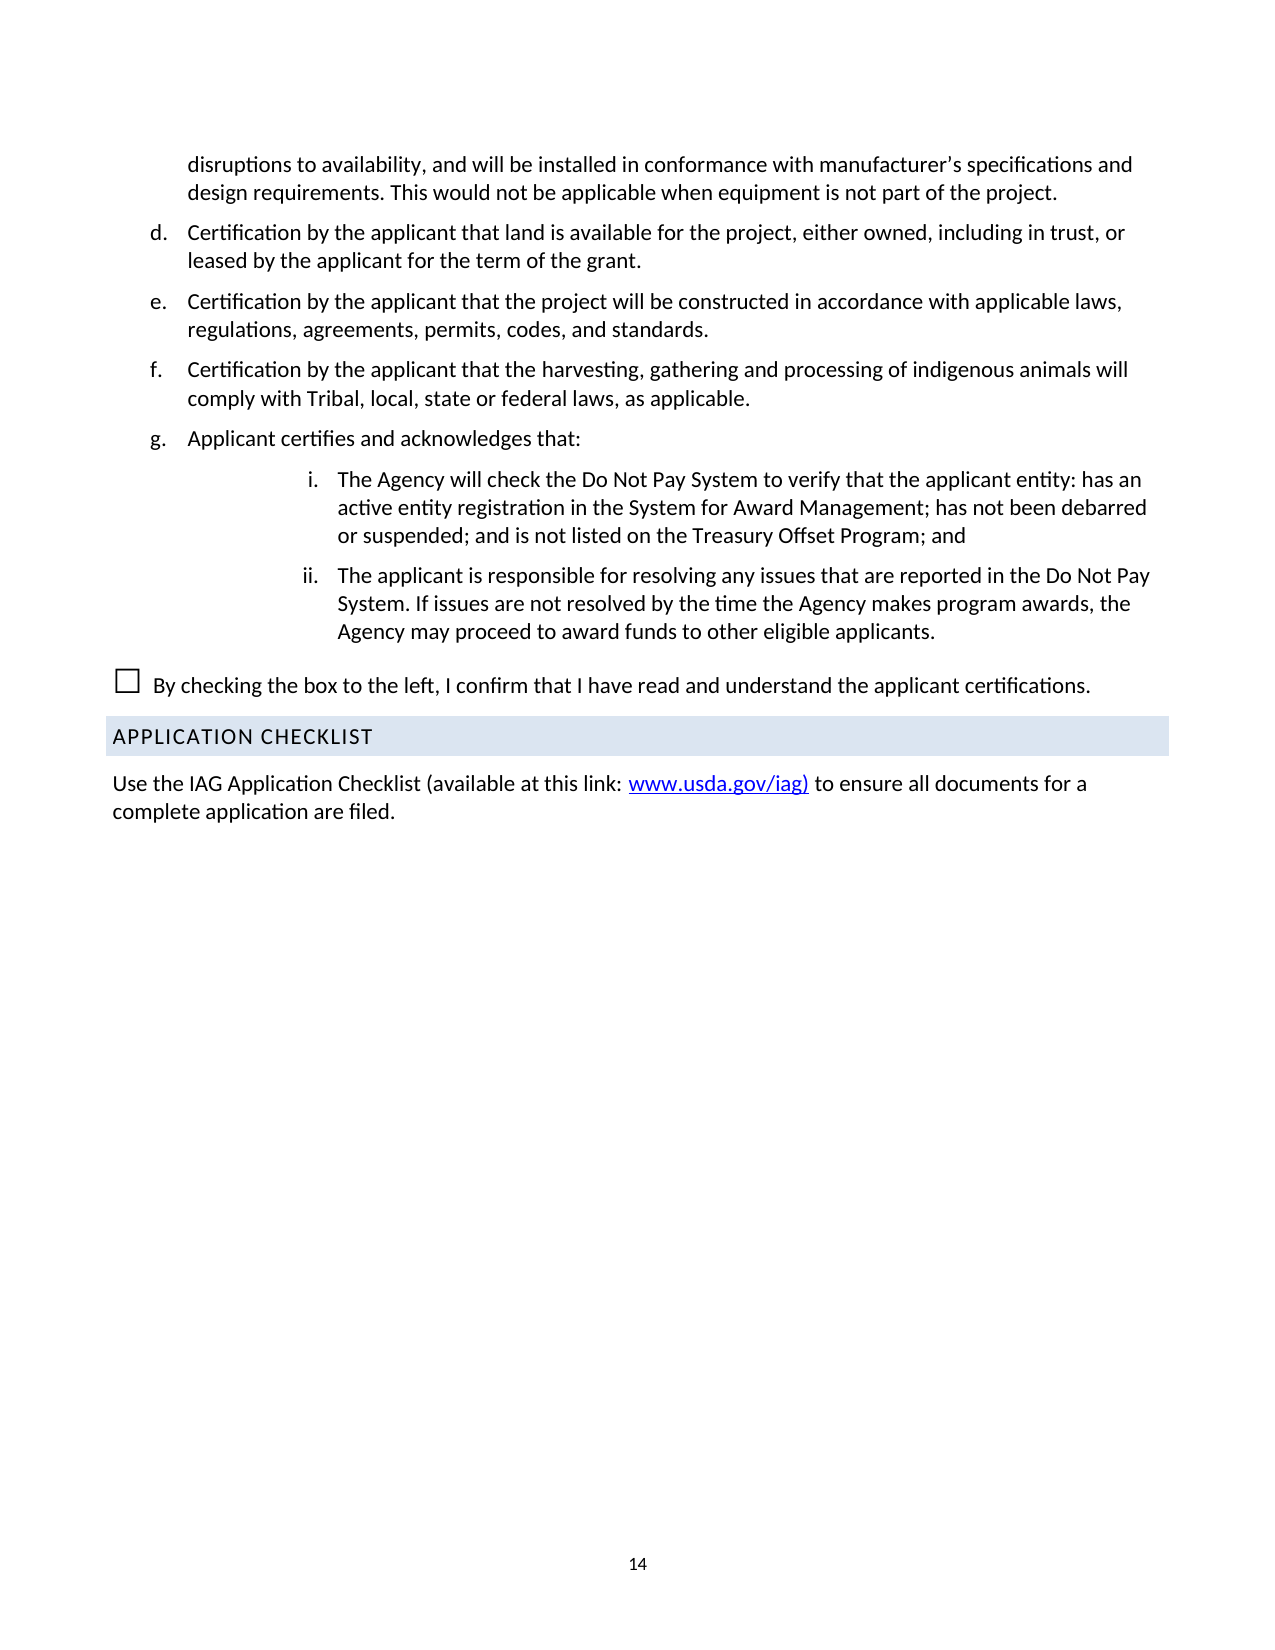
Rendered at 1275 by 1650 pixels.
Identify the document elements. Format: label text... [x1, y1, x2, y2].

list Certification by the applicant that the harvesting, gathering and processing of indigenous animals will comply with Tribal, local, state or federal laws, as applicable. [150, 356, 1162, 412]
list Certification by the applicant that the project will be constructed in accordance with applicable laws, regulations, agreements, permits, codes, and standards. [150, 287, 1162, 343]
list The applicant is responsible for resolving any issues that are reported in the Do Not Pay System. If issues are not resolved by the time the Agency makes program awards, the Agency may proceed to award funds to other eligible applicants. [319, 561, 1162, 645]
subtitle Application Checklist [113, 722, 1162, 750]
list Certification by the applicant that land is available for the project, either owned, including in trust, or leased by the applicant for the term of the grant. [150, 218, 1162, 274]
text Use the IAG Application Checklist (available at this link: www.usda.gov/iag) to ensure all documents for a complete application are filed. [112, 769, 1162, 825]
list The Agency will check the Do Not Pay System to verify that the applicant entity: has an active entity registration in the System for Award Management; has not been debarred or suspended; and is not listed on the Treasury Offset Program; and [319, 465, 1162, 549]
text By checking the box to the left, I confirm that I have read and understand the applicant certifications. [112, 658, 1162, 703]
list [150, 150, 1162, 206]
list Applicant certifies and acknowledges that: [150, 424, 1162, 452]
